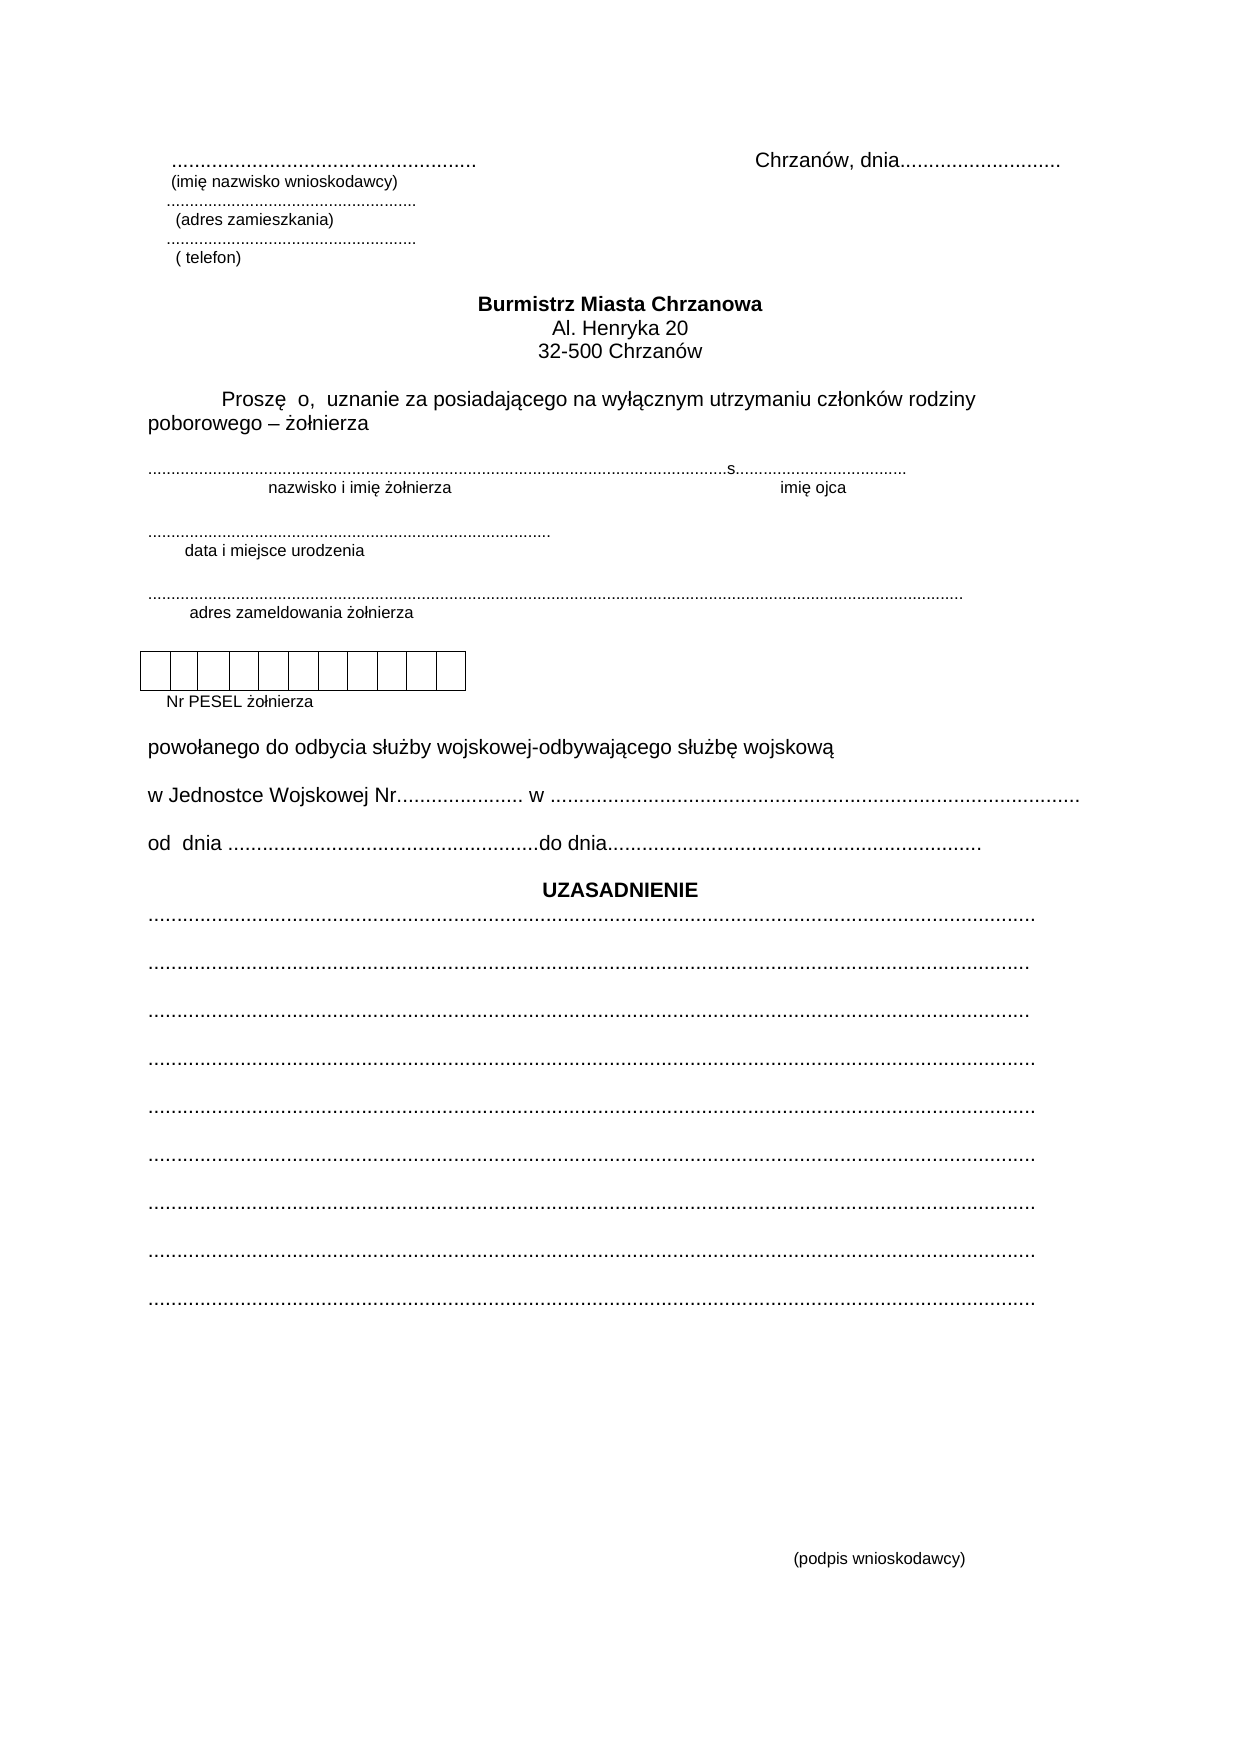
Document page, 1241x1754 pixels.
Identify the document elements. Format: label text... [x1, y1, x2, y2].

text ......................................................................................................................................................... [148, 998, 1092, 1022]
text .......................................................................................................................................................... [148, 1094, 1092, 1118]
table_header [289, 652, 318, 690]
text .......................................................................................................................................................... [148, 1046, 1092, 1070]
table_header [319, 652, 347, 690]
text adres zameldowania żołnierza [148, 603, 1092, 622]
table_header [198, 652, 229, 690]
text .......................................................................................................................................................... [148, 1286, 1092, 1309]
text ....................................................................................... [148, 521, 1092, 541]
text od dnia ......................................................do dnia................................................................. [148, 830, 1092, 854]
text ......................................................................................................................................................... [148, 950, 1092, 974]
text Al. Henryka 20 [148, 315, 1092, 339]
text ( telefon) [148, 248, 1092, 267]
text .......................................................................................................................................................... [148, 1190, 1092, 1214]
table_header [378, 652, 406, 690]
table_header [437, 652, 465, 690]
text powołanego do odbycia służby wojskowej-odbywającego służbę wojskową [148, 734, 1092, 758]
text ...................................................... [148, 229, 1092, 248]
text nazwisko i imię żołnierza imię ojca [148, 478, 1092, 497]
table_header [259, 652, 288, 690]
text (podpis wnioskodawcy) [148, 1549, 1092, 1568]
text UZASADNIENIE [148, 878, 1092, 902]
text Proszę o, uznanie za posiadającego na wyłącznym utrzymaniu członków rodziny poborowego – żołnierza [148, 387, 1092, 435]
table_header [171, 652, 197, 690]
text Burmistrz Miasta Chrzanowa [148, 291, 1092, 315]
text ...................................................... [148, 191, 1092, 210]
text .......................................................................................................................................................... [148, 1142, 1092, 1166]
text .......................................................................................................................................................... [148, 902, 1092, 926]
table_header [230, 652, 258, 690]
text data i miejsce urodzenia [148, 541, 1092, 560]
table_header [141, 652, 170, 690]
text ................................................................................................................................................................................ [148, 584, 1092, 603]
text Nr PESEL żołnierza [148, 691, 1092, 711]
text ..................................................... Chrzanów, dnia............................ [148, 148, 1092, 172]
table_header [407, 652, 436, 690]
text w Jednostce Wojskowej Nr...................... w ............................................................................................ [148, 782, 1092, 806]
text .............................................................................................................................s..................................... [148, 459, 1092, 478]
table_header [348, 652, 377, 690]
text (imię nazwisko wnioskodawcy) [148, 172, 1092, 191]
text (adres zamieszkania) [148, 210, 1092, 229]
text .......................................................................................................................................................... [148, 1238, 1092, 1262]
text 32-500 Chrzanów [148, 339, 1092, 363]
